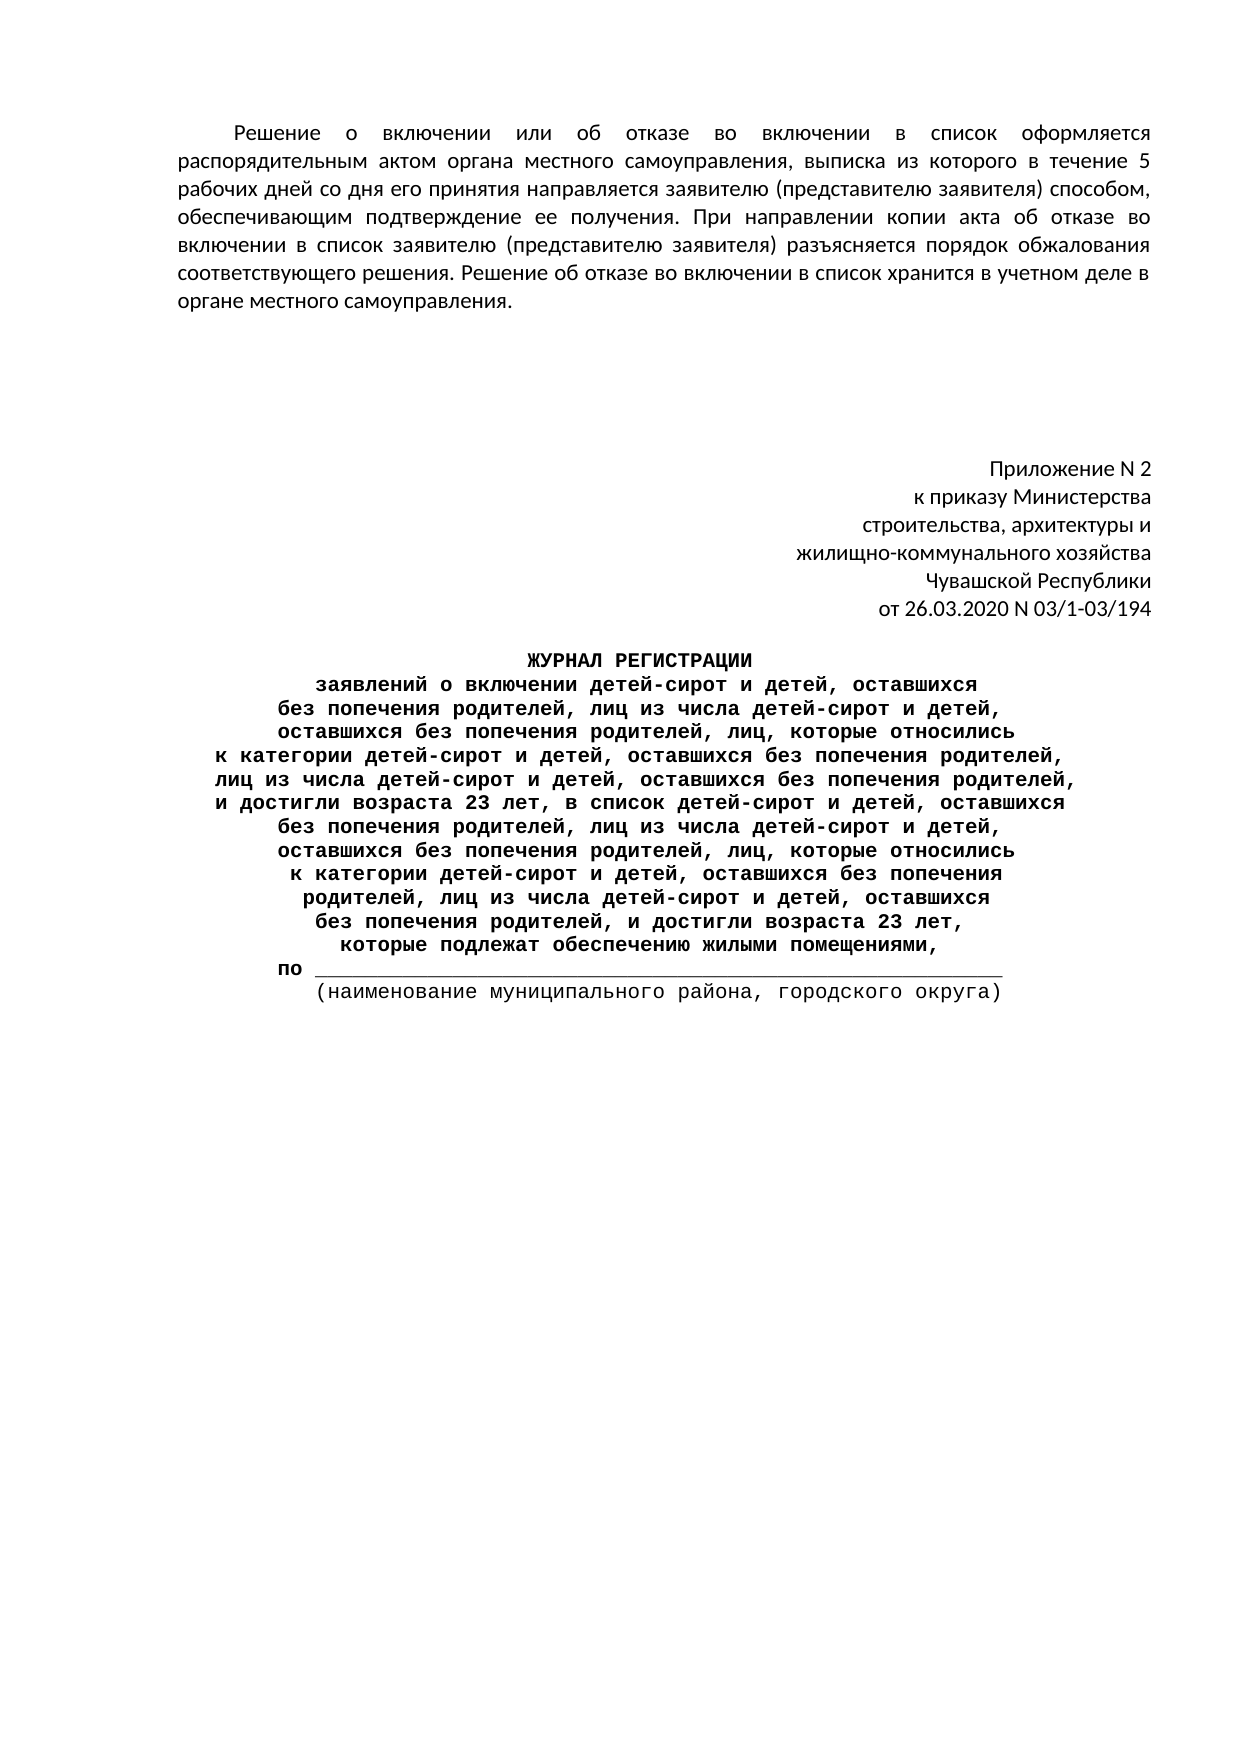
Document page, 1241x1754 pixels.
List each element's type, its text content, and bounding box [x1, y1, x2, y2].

text без попечения родителей, лиц из числа детей-сирот и детей, [177, 816, 1152, 840]
text оставшихся без попечения родителей, лиц, которые относились [177, 840, 1152, 863]
text лиц из числа детей-сирот и детей, оставшихся без попечения родителей, [177, 769, 1152, 792]
text к приказу Министерства [177, 482, 1152, 510]
text (наименование муниципального района, городского округа) [177, 982, 1152, 1005]
text ЖУРНАЛ РЕГИСТРАЦИИ [177, 651, 1152, 674]
text которые подлежат обеспечению жилыми помещениями, [177, 934, 1152, 958]
text к категории детей-сирот и детей, оставшихся без попечения [177, 863, 1152, 887]
text к категории детей-сирот и детей, оставшихся без попечения родителей, [177, 745, 1152, 769]
text Чувашской Республики [177, 566, 1152, 594]
text без попечения родителей, и достигли возраста 23 лет, [177, 911, 1152, 934]
text без попечения родителей, лиц из числа детей-сирот и детей, [177, 698, 1152, 721]
text строительства, архитектуры и [177, 510, 1152, 538]
text по _______________________________________________________ [177, 958, 1152, 982]
text Приложение N 2 [177, 454, 1152, 482]
text и достигли возраста 23 лет, в список детей-сирот и детей, оставшихся [177, 792, 1152, 816]
text Решение о включении или об отказе во включении в список оформляется распорядительным актом органа местного самоуправления, выписка из которого в течение 5 рабочих дней со дня его принятия направляется заявителю (представителю заявителя) способом, обеспечивающим подтверждение ее получения. При направлении копии акта об отказе во включении в список заявителю (представителю заявителя) разъясняется порядок обжалования соответствующего решения. Решение об отказе во включении в список хранится в учетном деле в органе местного самоуправления. [177, 118, 1152, 314]
text родителей, лиц из числа детей-сирот и детей, оставшихся [177, 887, 1152, 911]
text оставшихся без попечения родителей, лиц, которые относились [177, 721, 1152, 745]
text от 26.03.2020 N 03/1-03/194 [177, 594, 1152, 622]
text жилищно-коммунального хозяйства [177, 538, 1152, 566]
text заявлений о включении детей-сирот и детей, оставшихся [177, 674, 1152, 698]
